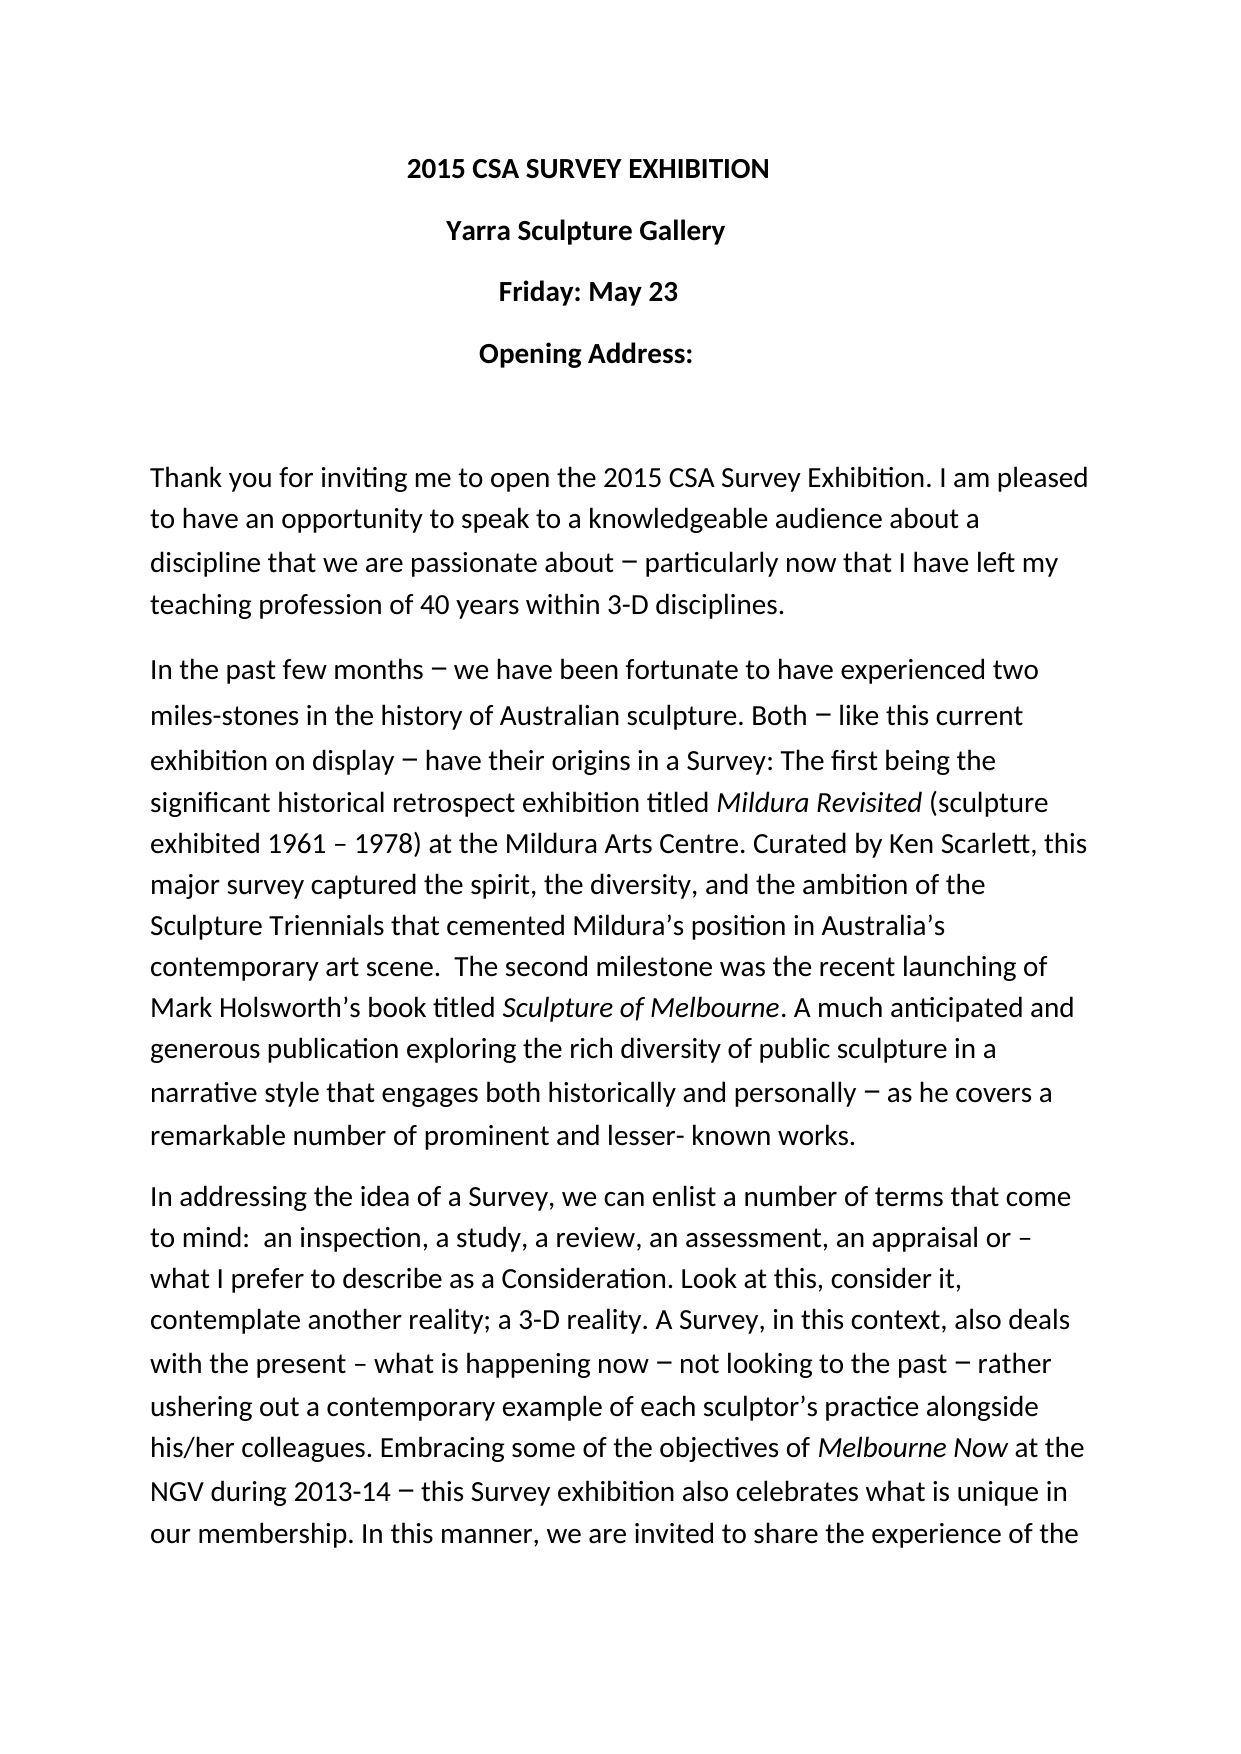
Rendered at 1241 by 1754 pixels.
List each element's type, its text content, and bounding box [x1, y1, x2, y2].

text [150, 1178, 1090, 1551]
text Opening Address: [150, 335, 1090, 371]
text Thank you for inviting me to open the 2015 CSA Survey Exhibition. I am pleased to have an opportunity to speak to a knowledgeable audience about a discipline that we are passionate about ‒ particularly now that I have left my teaching profession of 40 years within 3-D disciplines. [150, 459, 1090, 622]
text 2015 CSA SURVEY EXHIBITION [150, 150, 1090, 186]
text In the past few months ‒ we have been fortunate to have experienced two miles-stones in the history of Australian sculpture. Both ‒ like this current exhibition on display ‒ have their origins in a Survey: The first being the significant historical retrospect exhibition titled Mildura Revisited (sculpture exhibited 1961 – 1978) at the Mildura Arts Centre. Curated by Ken Scarlett, this major survey captured the spirit, the diversity, and the ambition of the Sculpture Triennials that cemented Mildura’s position in ’s contemporary art scene. The second milestone was the recent launching of Mark Holsworth’s book titled Sculpture of Melbourne. A much anticipated and generous publication exploring the rich diversity of public sculpture in a narrative style that engages both historically and personally ‒ as he covers a remarkable number of prominent and lesser- known works. [150, 648, 1090, 1152]
text Friday: May 23 [150, 273, 1090, 309]
text Yarra Sculpture Gallery [150, 212, 1090, 247]
